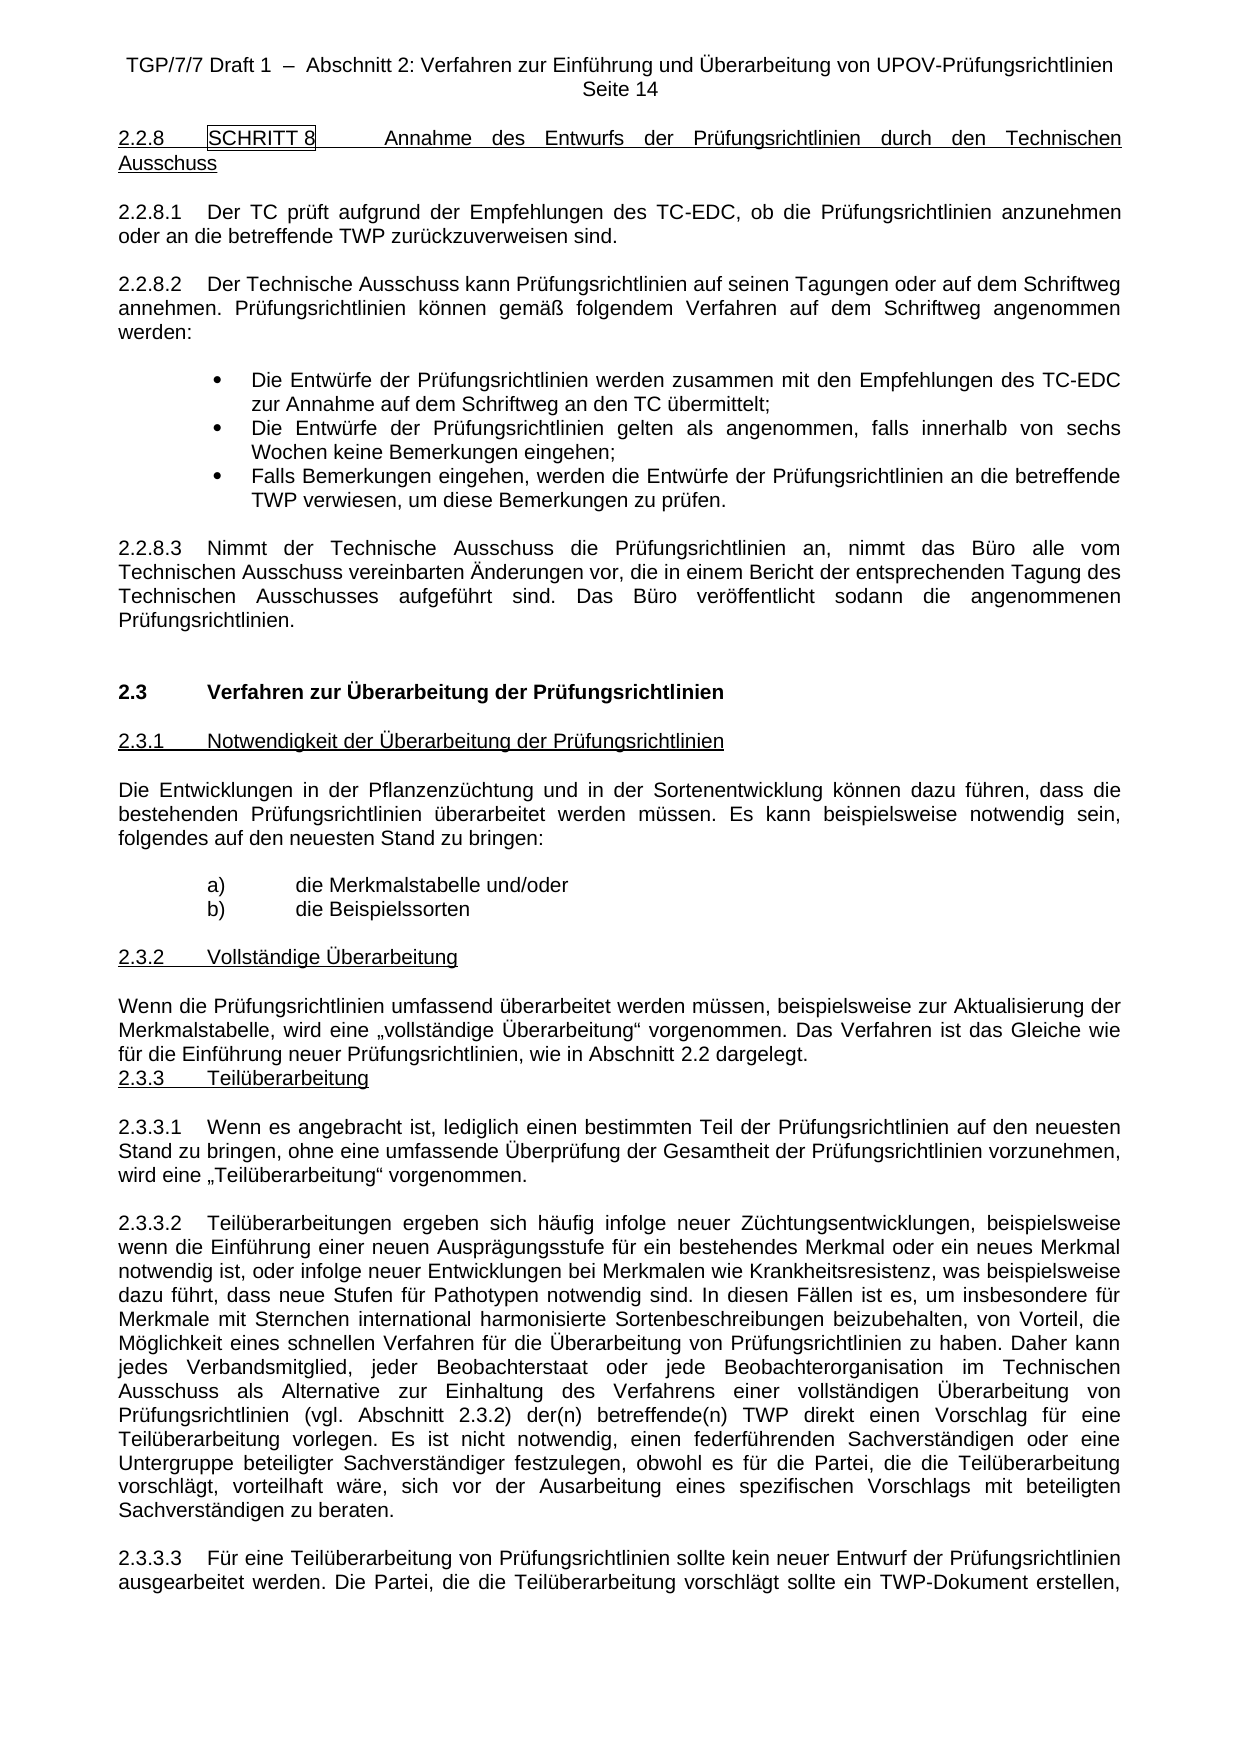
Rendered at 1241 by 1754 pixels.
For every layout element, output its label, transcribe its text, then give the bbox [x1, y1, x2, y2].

subtitle 2.3.2 Vollständige Überarbeitung [118, 945, 1122, 969]
text 2.3.3.1 Wenn es angebracht ist, lediglich einen bestimmten Teil der Prüfungsrichtlinien auf den neuesten Stand zu bringen, ohne eine umfassende Überprüfung der Gesamtheit der Prüfungsrichtlinien vorzunehmen, wird eine „Teilüberarbeitung“ vorgenommen. [118, 1115, 1122, 1187]
subtitle 2.3.3 Teilüberarbeitung [118, 1066, 1122, 1090]
text 2.3.3.2 Teilüberarbeitungen ergeben sich häufig infolge neuer Züchtungsentwicklungen, beispielsweise wenn die Einführung einer neuen Ausprägungsstufe für ein bestehendes Merkmal oder ein neues Merkmal notwendig ist, oder infolge neuer Entwicklungen bei Merkmalen wie Krankheitsresistenz, was beispielsweise dazu führt, dass neue Stufen für Pathotypen notwendig sind. In diesen Fällen ist es, um insbesondere für Merkmale mit Sternchen international harmonisierte Sortenbeschreibungen beizubehalten, von Vorteil, die Möglichkeit eines schnellen Verfahren für die Überarbeitung von Prüfungsrichtlinien zu haben. Daher kann jedes Verbandsmitglied, jeder Beobachterstaat oder jede Beobachterorganisation im Technischen Ausschuss als Alternative zur Einhaltung des Verfahrens einer vollständigen Überarbeitung von Prüfungsrichtlinien (vgl. Abschnitt 2.3.2) der(n) betreffende(n) TWP direkt einen Vorschlag für eine Teilüberarbeitung vorlegen. Es ist nicht notwendig, einen federführenden Sachverständigen oder eine Untergruppe beteiligter Sachverständiger festzulegen, obwohl es für die Partei, die die Teilüberarbeitung vorschlägt, vorteilhaft wäre, sich vor der Ausarbeitung eines spezifischen Vorschlags mit beteiligten Sachverständigen zu beraten. [118, 1211, 1122, 1522]
list Falls Bemerkungen eingehen, werden die Entwürfe der Prüfungsrichtlinien an die betreffende TWP verwiesen, um diese Bemerkungen zu prüfen. [213, 464, 1122, 512]
subtitle 2.2.8 SCHRITT 8 Annahme des Entwurfs der Prüfungsrichtlinien durch den Technischen Ausschuss [118, 148, 1122, 175]
text 2.2.8.2 Der Technische Ausschuss kann Prüfungsrichtlinien auf seinen Tagungen oder auf dem Schriftweg annehmen. Prüfungsrichtlinien können gemäß folgendem Verfahren auf dem Schriftweg angenommen werden: [118, 272, 1122, 344]
subtitle 2.2.8 SCHRITT 8 Annahme des Entwurfs der Prüfungsrichtlinien durch den Technischen Ausschuss [316, 125, 1122, 147]
list Die Entwürfe der Prüfungsrichtlinien werden zusammen mit den Empfehlungen des TC-EDC zur Annahme auf dem Schriftweg an den TC übermittelt; [213, 368, 1122, 416]
text b) die Beispielssorten [118, 897, 1122, 921]
text 2.2.8.3 Nimmt der Technische Ausschuss die Prüfungsrichtlinien an, nimmt das Büro alle vom Technischen Ausschuss vereinbarten Änderungen vor, die in einem Bericht der entsprechenden Tagung des Technischen Ausschusses aufgeführt sind. Das Büro veröffentlicht sodann die angenommenen Prüfungsrichtlinien. [118, 536, 1122, 632]
text a) die Merkmalstabelle und/oder [118, 873, 1122, 897]
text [118, 1546, 1122, 1594]
subtitle 2.3 Verfahren zur Überarbeitung der Prüfungsrichtlinien [118, 679, 1122, 703]
text Wenn die Prüfungsrichtlinien umfassend überarbeitet werden müssen, beispielsweise zur Aktualisierung der Merkmalstabelle, wird eine „vollständige Überarbeitung“ vorgenommen. Das Verfahren ist das Gleiche wie für die Einführung neuer Prüfungsrichtlinien, wie in Abschnitt 2.2 dargelegt. [118, 994, 1122, 1066]
list Die Entwürfe der Prüfungsrichtlinien gelten als angenommen, falls innerhalb von sechs Wochen keine Bemerkungen eingehen; [213, 416, 1122, 464]
subtitle 2.3.1 Notwendigkeit der Überarbeitung der Prüfungsrichtlinien [118, 728, 1122, 752]
text Die Entwicklungen in der Pflanzenzüchtung und in der Sortenentwicklung können dazu führen, dass die bestehenden Prüfungsrichtlinien überarbeitet werden müssen. Es kann beispielsweise notwendig sein, folgendes auf den neuesten Stand zu bringen: [118, 777, 1122, 849]
text 2.2.8.1 Der TC prüft aufgrund der Empfehlungen des TC-EDC, ob die Prüfungsrichtlinien anzunehmen oder an die betreffende TWP zurückzuverweisen sind. [118, 200, 1122, 248]
